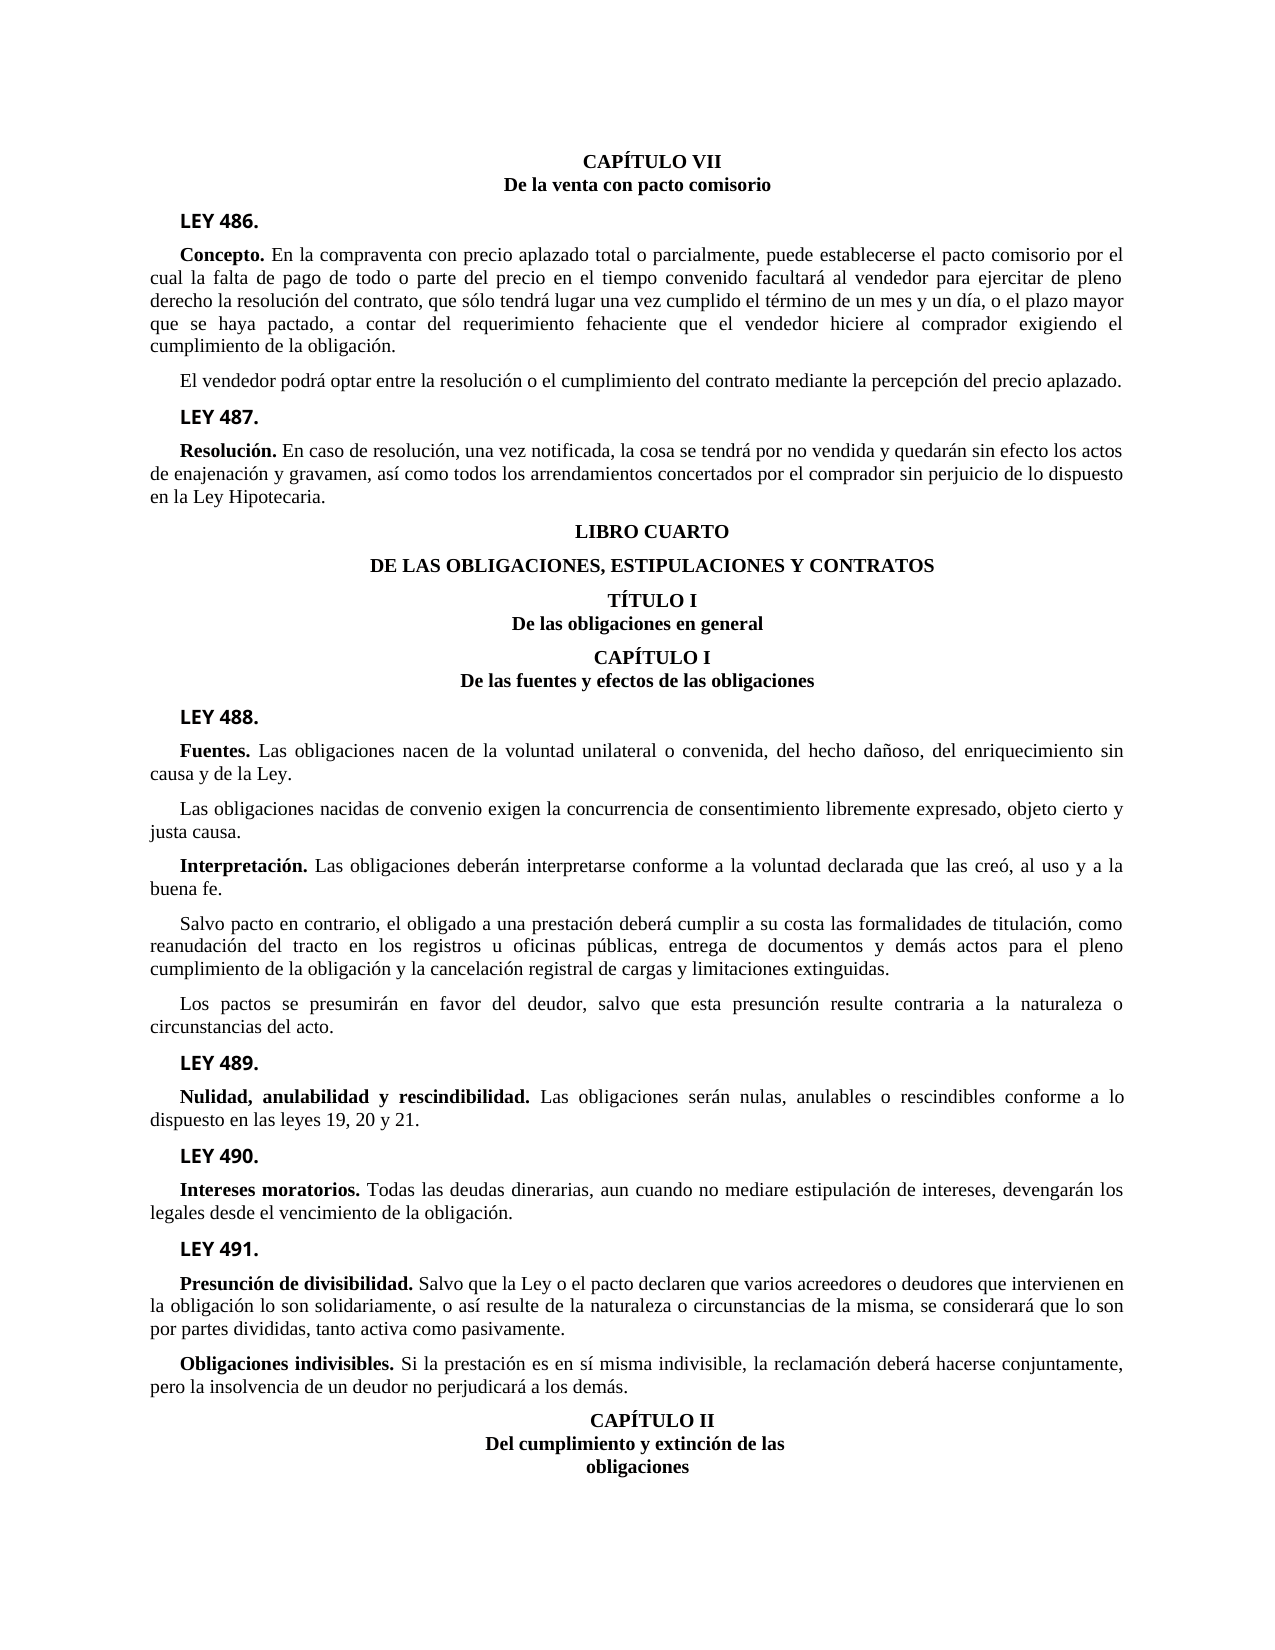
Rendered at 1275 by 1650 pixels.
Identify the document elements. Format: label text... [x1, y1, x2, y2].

text TÍTULO I De las obligaciones en general [150, 589, 1125, 634]
text LEY 488. [150, 704, 1125, 731]
text DE LAS OBLIGACIONES, ESTIPULACIONES Y CONTRATOS [150, 554, 1125, 577]
text CAPÍTULO II Del cumplimiento y extinción de las obligaciones [150, 1409, 1125, 1478]
text Presunción de divisibilidad. Salvo que la Ley o el pacto declaren que varios acreedores o deudores que intervienen en la obligación lo son solidariamente, o así resulte de la naturaleza o circunstancias de la misma, se considerará que lo son por partes divididas, tanto activa como pasivamente. [150, 1272, 1125, 1340]
text Obligaciones indivisibles. Si la prestación es en sí misma indivisible, la reclamación deberá hacerse conjuntamente, pero la insolvencia de un deudor no perjudicará a los demás. [150, 1352, 1125, 1397]
text LEY 490. [150, 1142, 1125, 1169]
text LEY 489. [150, 1049, 1125, 1076]
text Nulidad, anulabilidad y rescindibilidad. Las obligaciones serán nulas, anulables o rescindibles conforme a lo dispuesto en las leyes 19, 20 y 21. [150, 1085, 1125, 1131]
text Salvo pacto en contrario, el obligado a una prestación deberá cumplir a su costa las formalidades de titulación, como reanudación del tracto en los registros u oficinas públicas, entrega de documentos y demás actos para el pleno cumplimiento de la obligación y la cancelación registral de cargas y limitaciones extinguidas. [150, 912, 1125, 980]
text Intereses moratorios. Todas las deudas dinerarias, aun cuando no mediare estipulación de intereses, devengarán los legales desde el vencimiento de la obligación. [150, 1178, 1125, 1224]
text Interpretación. Las obligaciones deberán interpretarse conforme a la voluntad declarada que las creó, al uso y a la buena fe. [150, 854, 1125, 900]
text Los pactos se presumirán en favor del deudor, salvo que esta presunción resulte contraria a la naturaleza o circunstancias del acto. [150, 992, 1125, 1037]
text LEY 486. [150, 207, 1125, 234]
text CAPÍTULO VII De la venta con pacto comisorio [150, 150, 1125, 196]
text LEY 491. [150, 1236, 1125, 1263]
text Las obligaciones nacidas de convenio exigen la concurrencia de consentimiento libremente expresado, objeto cierto y justa causa. [150, 797, 1125, 842]
text LIBRO CUARTO [150, 520, 1125, 542]
text LEY 487. [150, 404, 1125, 431]
text Resolución. En caso de resolución, una vez notificada, la cosa se tendrá por no vendida y quedarán sin efecto los actos de enajenación y gravamen, así como todos los arrendamientos concertados por el comprador sin perjuicio de lo dispuesto en la Ley Hipotecaria. [150, 439, 1125, 508]
text Concepto. En la compraventa con precio aplazado total o parcialmente, puede establecerse el pacto comisorio por el cual la falta de pago de todo o parte del precio en el tiempo convenido facultará al vendedor para ejercitar de pleno derecho la resolución del contrato, que sólo tendrá lugar una vez cumplido el término de un mes y un día, o el plazo mayor que se haya pactado, a contar del requerimiento fehaciente que el vendedor hiciere al comprador exigiendo el cumplimiento de la obligación. [150, 243, 1125, 357]
text El vendedor podrá optar entre la resolución o el cumplimiento del contrato mediante la percepción del precio aplazado. [150, 369, 1125, 392]
text CAPÍTULO I De las fuentes y efectos de las obligaciones [150, 646, 1125, 692]
text Fuentes. Las obligaciones nacen de la voluntad unilateral o convenida, del hecho dañoso, del enriquecimiento sin causa y de la Ley. [150, 739, 1125, 785]
